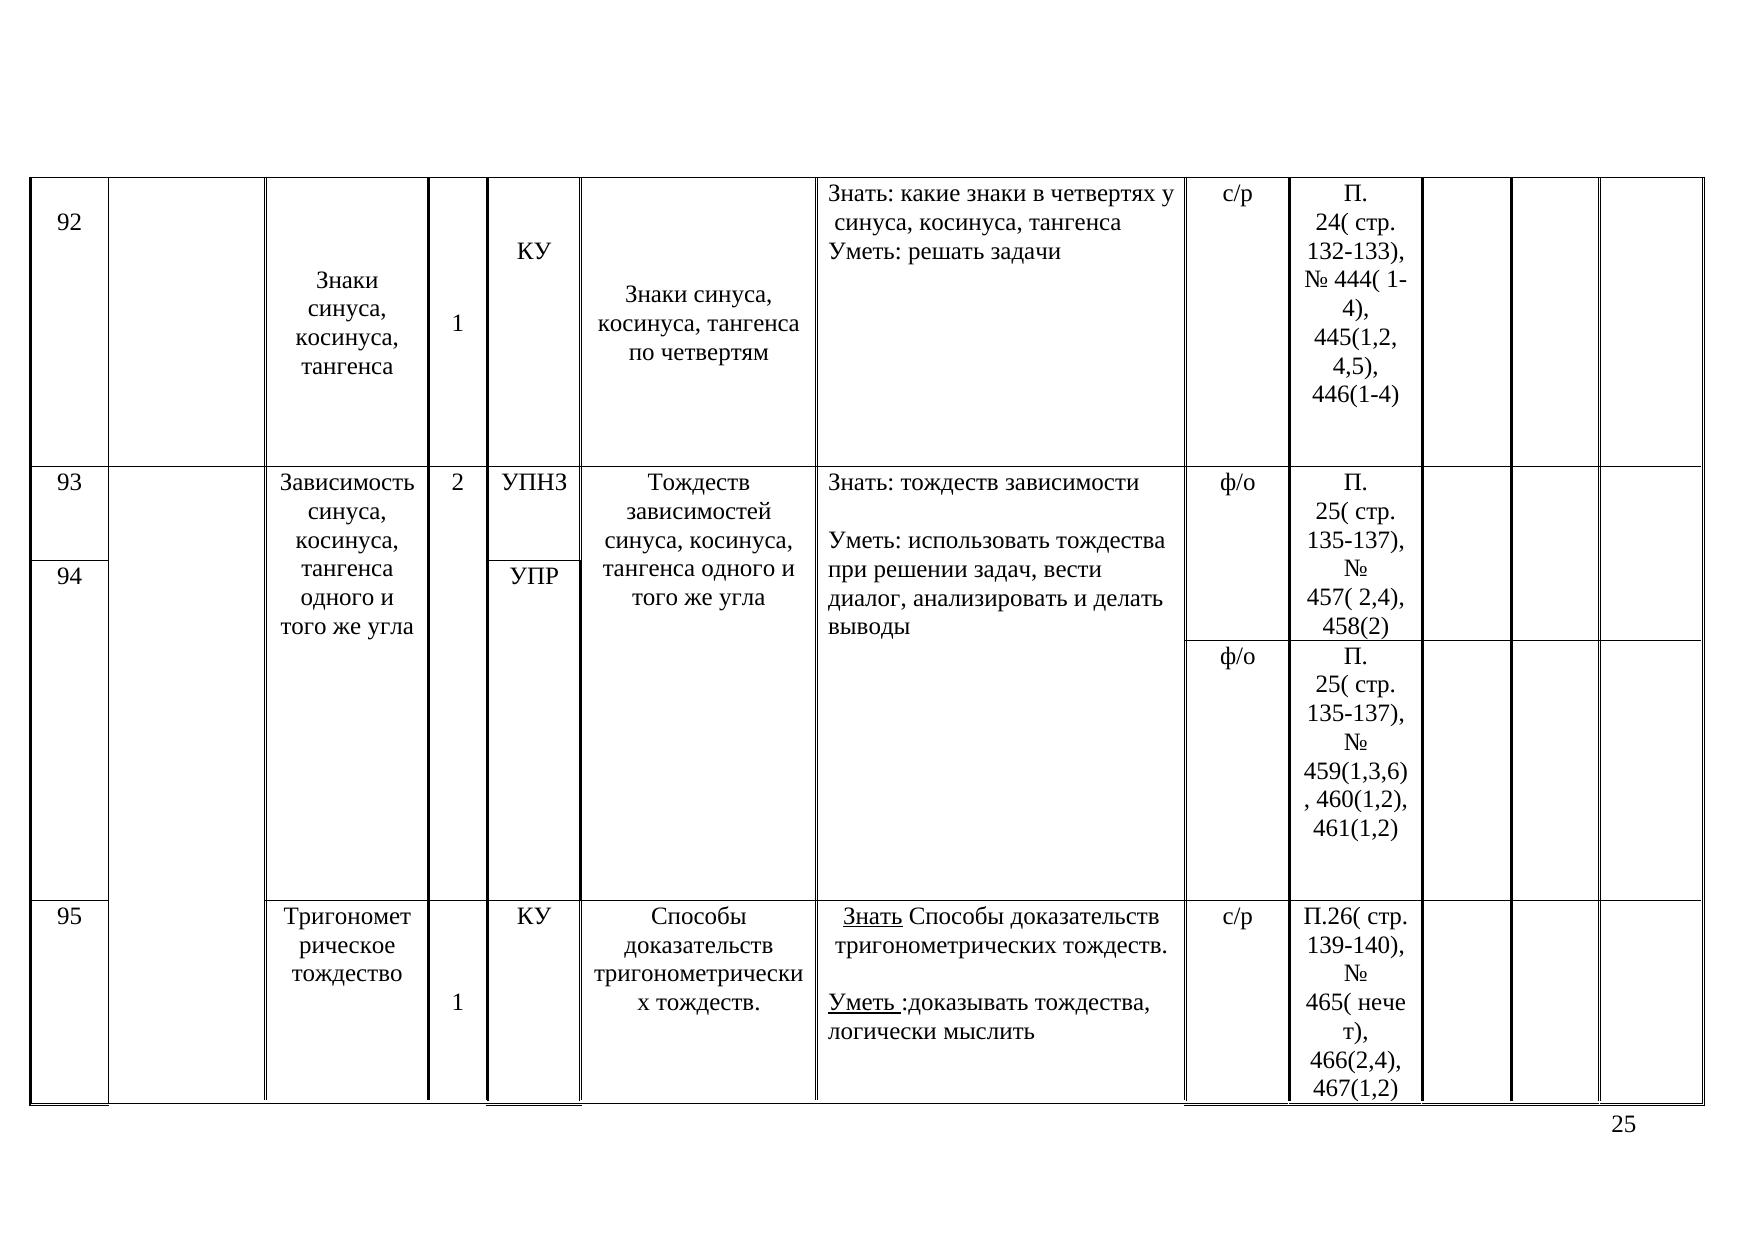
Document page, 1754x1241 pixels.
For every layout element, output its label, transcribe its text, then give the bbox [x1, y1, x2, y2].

table_cell с/р [1186, 901, 1289, 1103]
table_cell [109, 178, 264, 466]
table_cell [581, 901, 817, 1103]
table_cell 93 [32, 467, 108, 560]
table_cell Знаки синуса, косинуса, тангенса по четвертям [582, 178, 815, 466]
table_cell [1424, 641, 1510, 900]
table_cell 2 [430, 467, 486, 900]
table_cell Зависимость синуса, косинуса, тангенса одного и того же угла [267, 467, 427, 900]
table_cell с/р [1187, 178, 1288, 466]
table_cell УПР [489, 561, 579, 900]
table_cell 1 [428, 901, 487, 1103]
table_cell П. 25( стр. 135-137), № 457( 2,4), 458(2) [1291, 467, 1421, 640]
table_cell П. 25( стр. 135-137), № 459(1,3,6), 460(1,2), 461(1,2) [1291, 641, 1421, 900]
table_cell [1601, 178, 1702, 466]
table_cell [1289, 901, 1422, 1103]
table_cell КУ [487, 901, 581, 1103]
table_cell [1511, 901, 1599, 1103]
table_cell [1600, 900, 1702, 1103]
table_cell ф/о [1187, 467, 1288, 640]
table_cell Знать: тождеств зависимости Уметь: использовать тождества при решении задач, вести диалог, анализировать и делать выводы [818, 467, 1184, 900]
table_cell П. 24( стр. 132-133), № 444( 1-4), 445(1,2, 4,5), 446(1-4) [1291, 178, 1421, 466]
table_cell [1513, 641, 1598, 900]
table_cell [817, 901, 1186, 1103]
table_cell [1601, 640, 1702, 900]
table_cell ф/о [1187, 641, 1288, 900]
table_cell [1424, 178, 1510, 466]
table_cell [1513, 178, 1598, 466]
table_cell [1513, 467, 1598, 640]
table_cell 92 [32, 178, 108, 466]
table_cell [1424, 467, 1510, 640]
table_cell 1 [430, 178, 486, 466]
table_cell 95 [32, 901, 108, 1103]
table_cell 94 [32, 561, 108, 900]
table_cell Тождеств зависимостей синуса, косинуса, тангенса одного и того же угла [582, 467, 815, 900]
table_cell [1422, 901, 1511, 1103]
table_cell [1601, 466, 1702, 640]
table_cell КУ [489, 178, 579, 466]
table_cell УПНЗ [489, 467, 579, 560]
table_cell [266, 901, 428, 1103]
table_cell Знаки синуса, косинуса, тангенса [267, 178, 427, 466]
table_cell Знать: какие знаки в четвертях у синуса, косинуса, тангенса Уметь: решать задачи [818, 178, 1184, 466]
table_cell [109, 467, 266, 1103]
